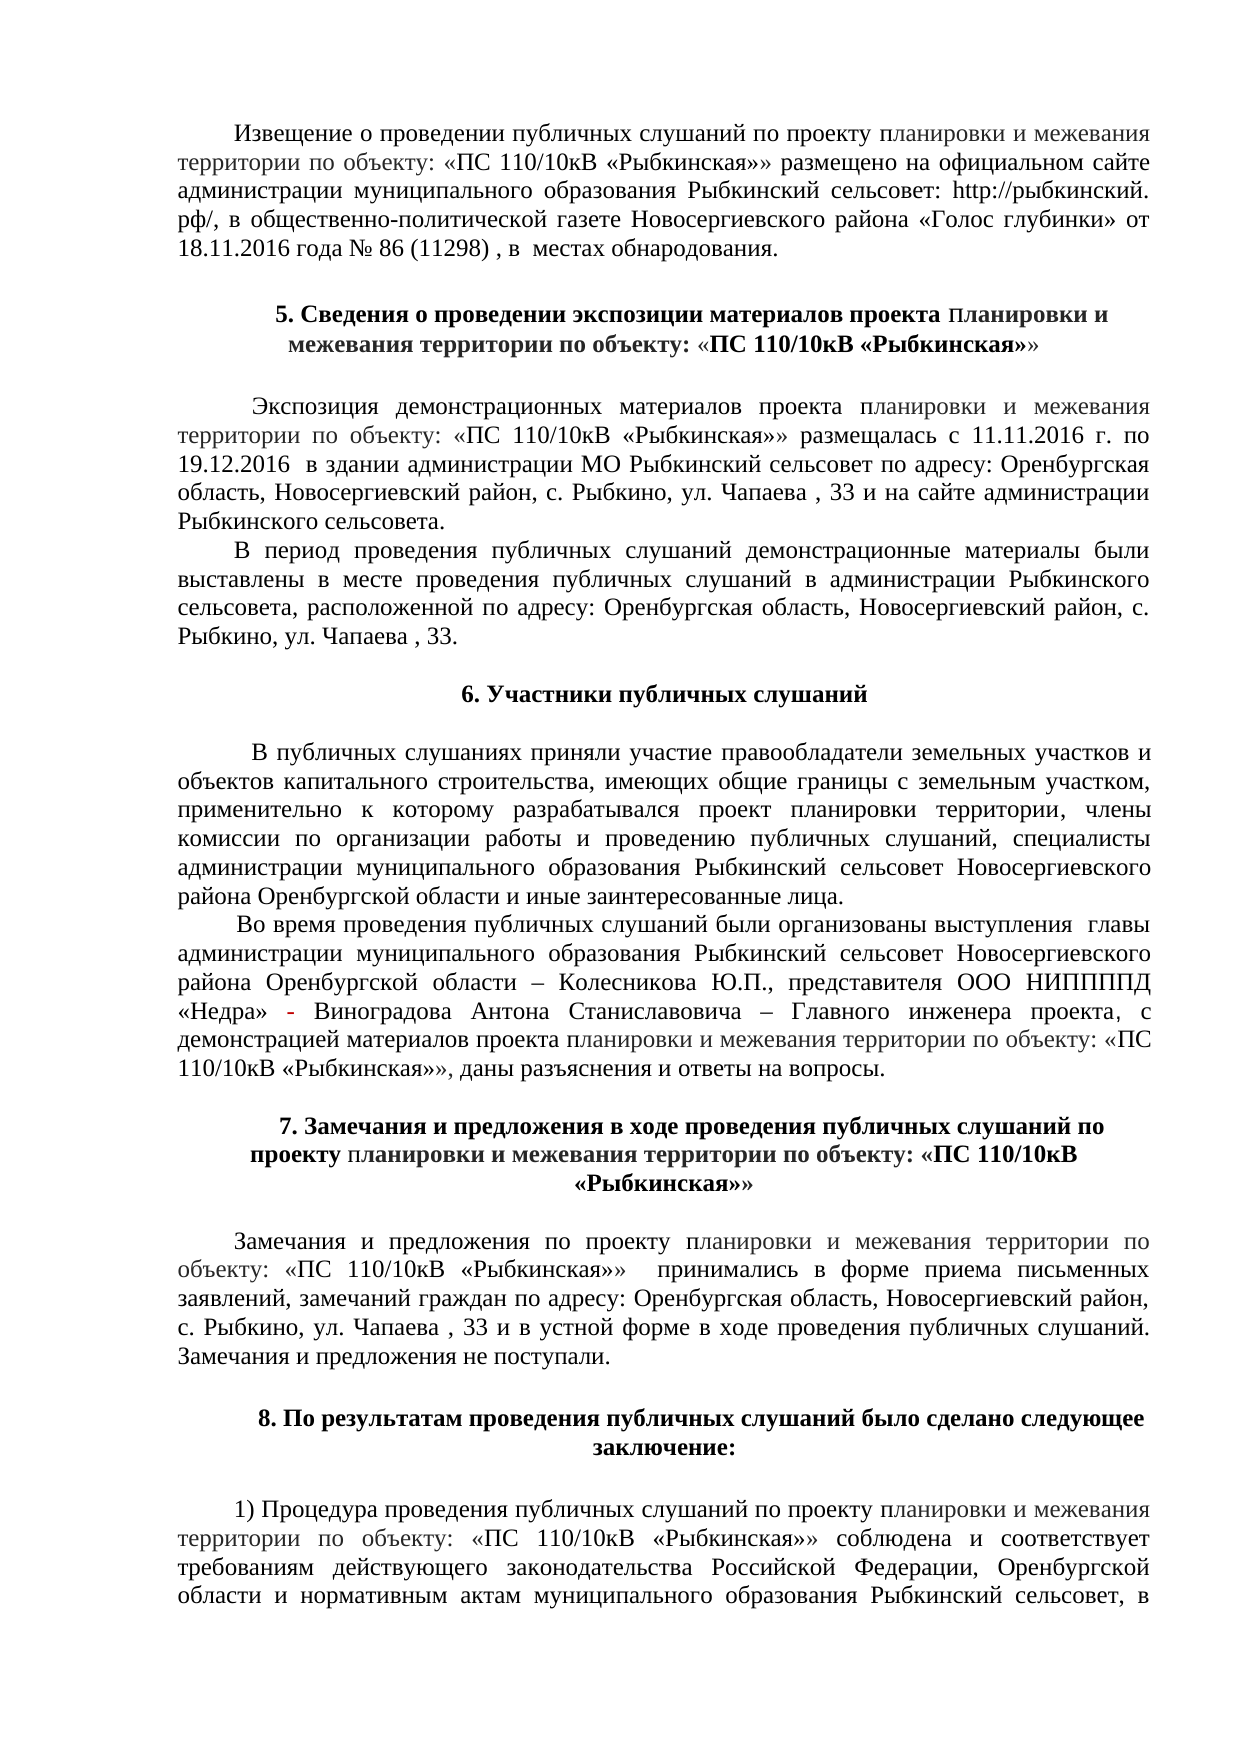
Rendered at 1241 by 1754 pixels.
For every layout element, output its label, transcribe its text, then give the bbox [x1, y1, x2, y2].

text Во время проведения публичных слушаний были организованы выступления главы администрации муниципального образования Рыбкинский сельсовет Новосергиевского района Оренбургской области – Колесникова Ю.П., представителя ООО НИППППД «Недра» - Виноградова Антона Станиславовича – Главного инженера проекта, с демонстрацией материалов проекта планировки и межевания территории по объекту: «ПС 110/10кВ «Рыбкинская»», даны разъяснения и ответы на вопросы. [177, 909, 1152, 1082]
text Экспозиция демонстрационных материалов проекта планировки и межевания территории по объекту: «ПС 110/10кВ «Рыбкинская»» размещалась с 11.11.2016 г. по 19.12.2016 в здании администрации МО Рыбкинский сельсовет по адресу: Оренбургская область, Новосергиевский район, с. Рыбкино, ул. Чапаева , 33 и на сайте администрации Рыбкинского сельсовета. [177, 391, 1150, 535]
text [177, 1494, 1150, 1609]
text 5. Сведения о проведении экспозиции материалов проекта планировки и межевания территории по объекту: «ПС 110/10кВ «Рыбкинская»» [177, 295, 1150, 358]
text 7. Замечания и предложения в ходе проведения публичных слушаний по проекту планировки и межевания территории по объекту: «ПС 110/10кВ «Рыбкинская»» [177, 1111, 1150, 1197]
text Извещение о проведении публичных слушаний по проекту планировки и межевания территории по объекту: «ПС 110/10кВ «Рыбкинская»» размещено на официальном сайте администрации муниципального образования Рыбкинский сельсовет: http://рыбкинский. рф/, в общественно-политической газете Новосергиевского района «Голос глубинки» от 18.11.2016 года № 86 (11298) , в местах обнародования. [177, 118, 1150, 262]
text Замечания и предложения по проекту планировки и межевания территории по объекту: «ПС 110/10кВ «Рыбкинская»» принимались в форме приема письменных заявлений, замечаний граждан по адресу: Оренбургская область, Новосергиевский район, с. Рыбкино, ул. Чапаева , 33 и в устной форме в ходе проведения публичных слушаний. Замечания и предложения не поступали. [177, 1226, 1150, 1369]
text В публичных слушаниях приняли участие правообладатели земельных участков и объектов капитального строительства, имеющих общие границы с земельным участком, применительно к которому разрабатывался проект планировки территории, члены комиссии по организации работы и проведению публичных слушаний, специалисты администрации муниципального образования Рыбкинский сельсовет Новосергиевского района Оренбургской области и иные заинтересованные лица. [177, 737, 1152, 909]
text В период проведения публичных слушаний демонстрационные материалы были выставлены в месте проведения публичных слушаний в администрации Рыбкинского сельсовета, расположенной по адресу: Оренбургская область, Новосергиевский район, с. Рыбкино, ул. Чапаева , 33. [177, 535, 1150, 650]
text 8. По результатам проведения публичных слушаний было сделано следующее заключение: [177, 1403, 1152, 1461]
text 6. Участники публичных слушаний [177, 679, 1152, 708]
